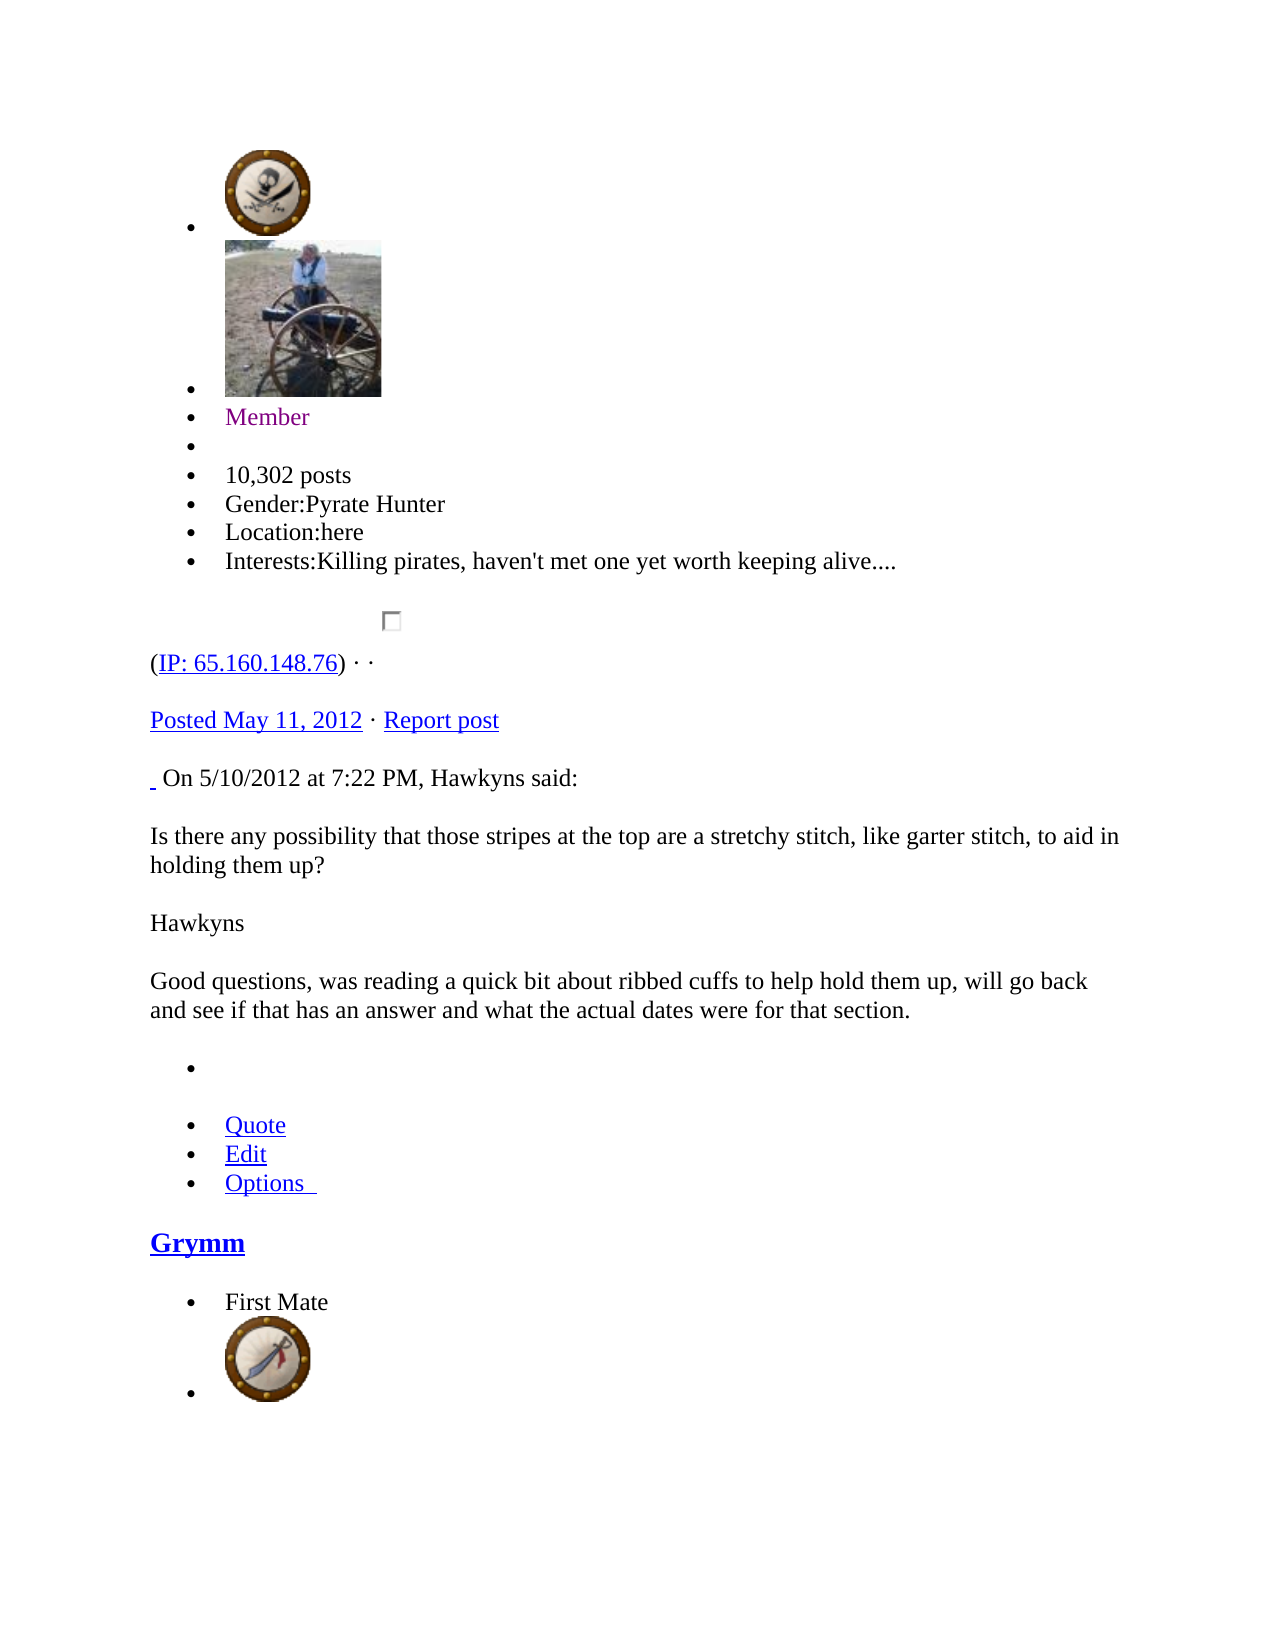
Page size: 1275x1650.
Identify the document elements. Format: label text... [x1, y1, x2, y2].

list Location:here [187, 517, 1125, 546]
text Grymm [150, 1226, 1125, 1258]
text On 5/10/2012 at 7:22 PM, Hawkyns said: [150, 763, 1125, 792]
text Posted May 11, 2012 · Report post [150, 706, 1125, 734]
text Good questions, was reading a quick bit about ribbed cuffs to help hold them up, will go back and see if that has an answer and what the actual dates were for that section. [150, 966, 1125, 1023]
text (IP: 65.160.148.76) · · [150, 604, 1125, 676]
picture [225, 240, 382, 397]
list Interests:Killing pirates, haven't met one yet worth keeping alive.... [187, 546, 1125, 575]
text Hawkyns [150, 908, 1125, 937]
text Is there any possibility that those stripes at the top are a stretchy stitch, like garter stitch, to aid in holding them up? [150, 821, 1125, 879]
picture [225, 150, 311, 236]
list Options [187, 1168, 1125, 1197]
list Edit [187, 1139, 1125, 1168]
list Member [187, 402, 1125, 431]
list 10,302 posts [187, 460, 1125, 489]
list First Mate [187, 1287, 1125, 1316]
list Gender:Pyrate Hunter [187, 489, 1125, 517]
picture [225, 1316, 311, 1402]
list Quote [187, 1111, 1125, 1139]
